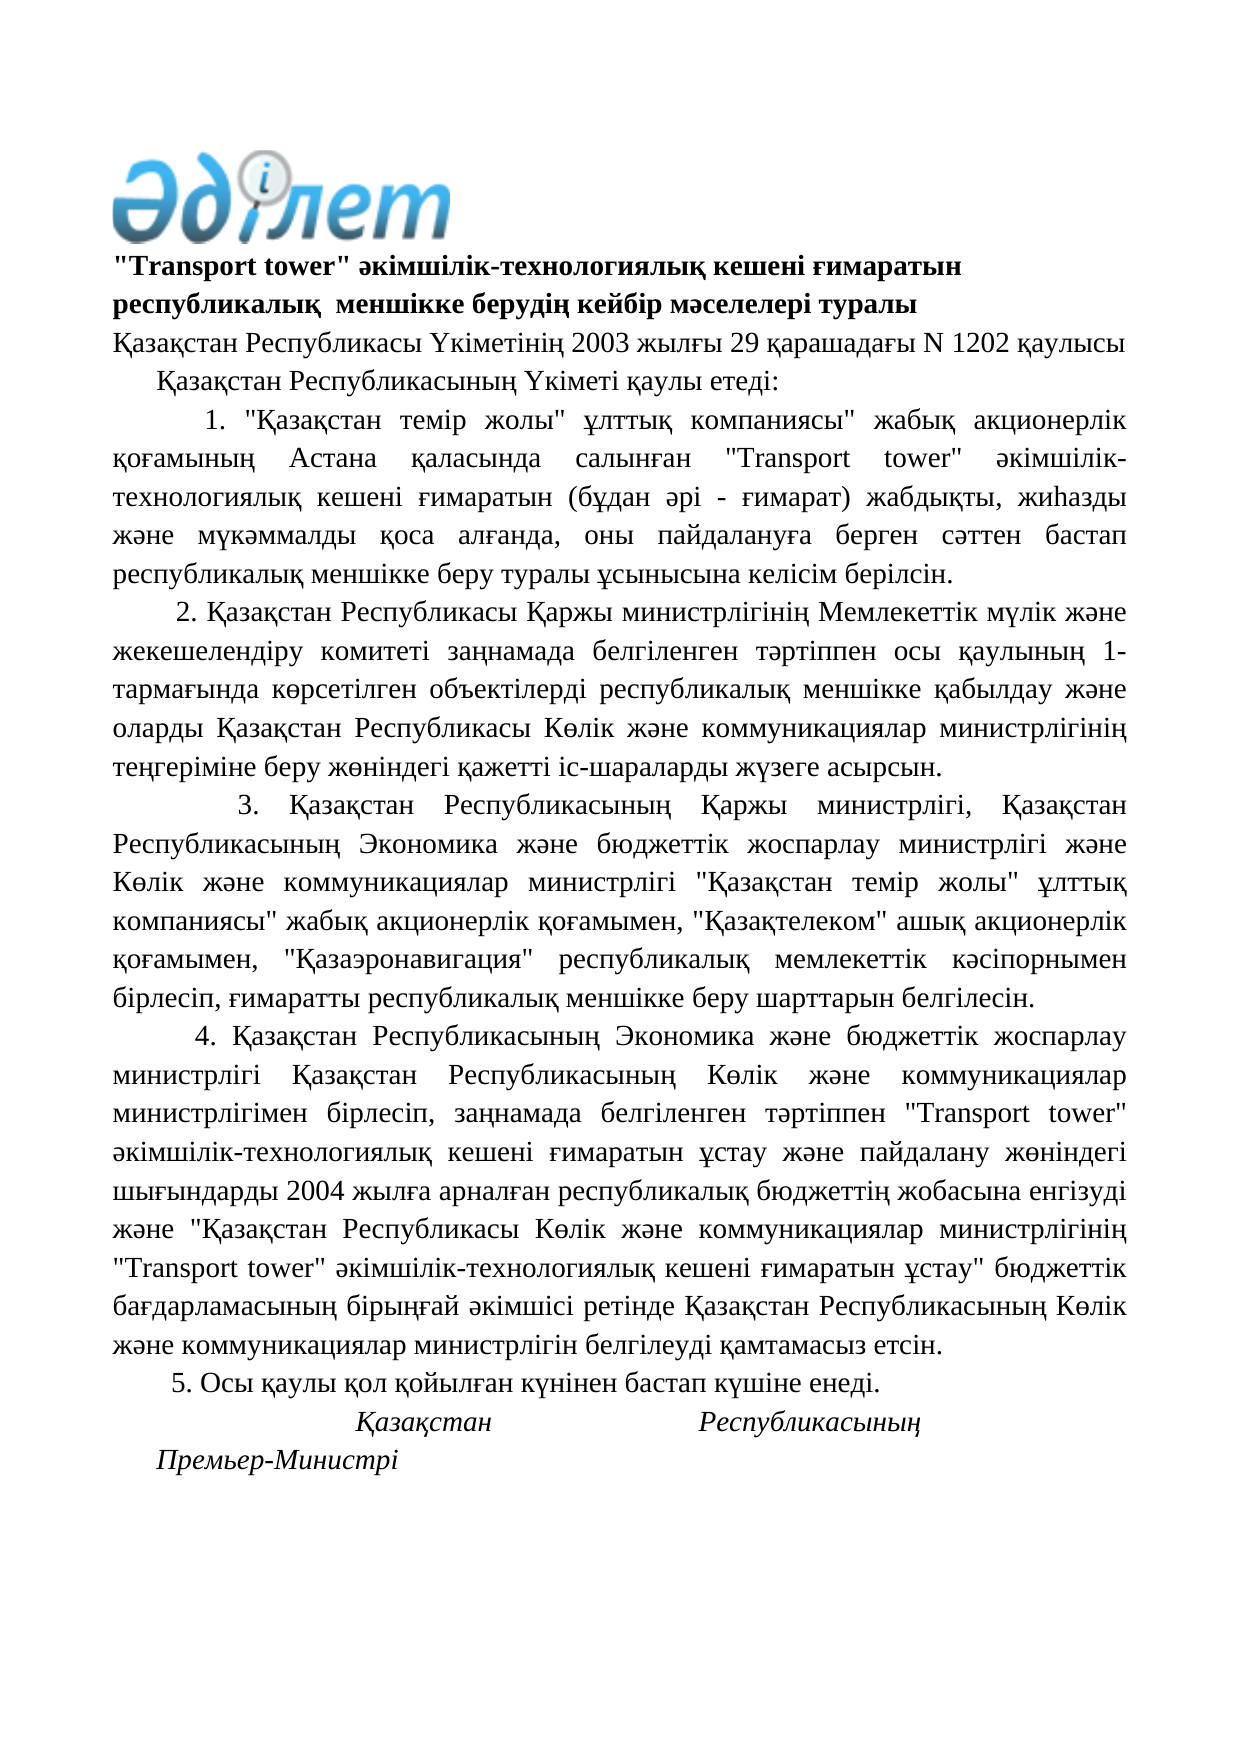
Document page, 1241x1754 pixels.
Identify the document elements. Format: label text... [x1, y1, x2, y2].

text Қазақстан Республикасының Үкiметi қаулы етеді: [112, 363, 1128, 397]
text 5. Осы қаулы қол қойылған күнiнен бастап күшiне енедi. [112, 1365, 1128, 1399]
text Қазақстан Республикасының Премьер-Министрі [112, 1404, 1128, 1476]
text 1. "Қазақстан темiр жолы" ұлттық компаниясы" жабық акционерлiк қоғамының Астана қаласында салынған "Transport tower" әкiмшiлiк-технологиялық кешенi ғимаратын (бұдан әрi - ғимарат) жабдықты, жиһазды және мүкәммалды қоса алғанда, оны пайдалануға берген сәттен бастап республикалық меншiкке беру туралы ұсынысына келiсiм берiлсiн. [112, 402, 1128, 589]
text 3. Қазақстан Республикасының Қаржы министрлiгi, Қазақстан Республикасының Экономика және бюджеттiк жоспарлау министрлiгi және Көлiк және коммуникациялар министрлiгi "Қазақстан темiр жолы" ұлттық компаниясы" жабық акционерлiк қоғамымен, "Қазақтелеком" ашық акционерлiк қоғамымен, "Қазаэронавигация" республикалық мемлекеттiк кәсiпорнымен бiрлесiп, ғимаратты республикалық меншiкке беру шарттарын белгiлесiн. [112, 787, 1128, 1013]
text "Transport tower" әкiмшiлiк-технологиялық кешенi ғимаратын республикалық меншiкке берудiң кейбiр мәселелерi туралы [112, 248, 1128, 320]
text Қазақстан Республикасы Үкіметінің 2003 жылғы 29 қарашадағы N 1202 қаулысы [112, 325, 1128, 358]
text 4. Қазақстан Республикасының Экономика және бюджеттiк жоспарлау министрлiгi Қазақстан Республикасының Көлiк және коммуникациялар министрлiгiмен бiрлесiп, заңнамада белгiленген тәртiппен "Transport tower" әкiмшiлiк-технологиялық кешенi ғимаратын ұстау және пайдалану жөнiндегi шығындарды 2004 жылға арналған республикалық бюджеттiң жобасына енгiзудi және "Қазақстан Республикасы Көлiк және коммуникациялар министрлiгiнiң "Transport tower" әкiмшiлiк-технологиялық кешенi ғимаратын ұстау" бюджеттiк бағдарламасының бiрыңғай әкiмшiсi ретiнде Қазақстан Республикасының Көлiк және коммуникациялар министрлiгiн белгiлеудi қамтамасыз етсiн. [112, 1018, 1128, 1360]
text 2. Қазақстан Республикасы Қаржы министрлiгiнiң Мемлекеттiк мүлiк және жекешелендiру комитетi заңнамада белгiленген тәртiппен осы қаулының 1-тармағында көрсетiлген объектiлердi республикалық меншiкке қабылдау және оларды Қазақстан Республикасы Көлiк және коммуникациялар министрлiгiнiң теңгерiмiне беру жөнiндегi қажеттi iс-шараларды жүзеге асырсын. [112, 594, 1128, 782]
picture [112, 150, 451, 244]
